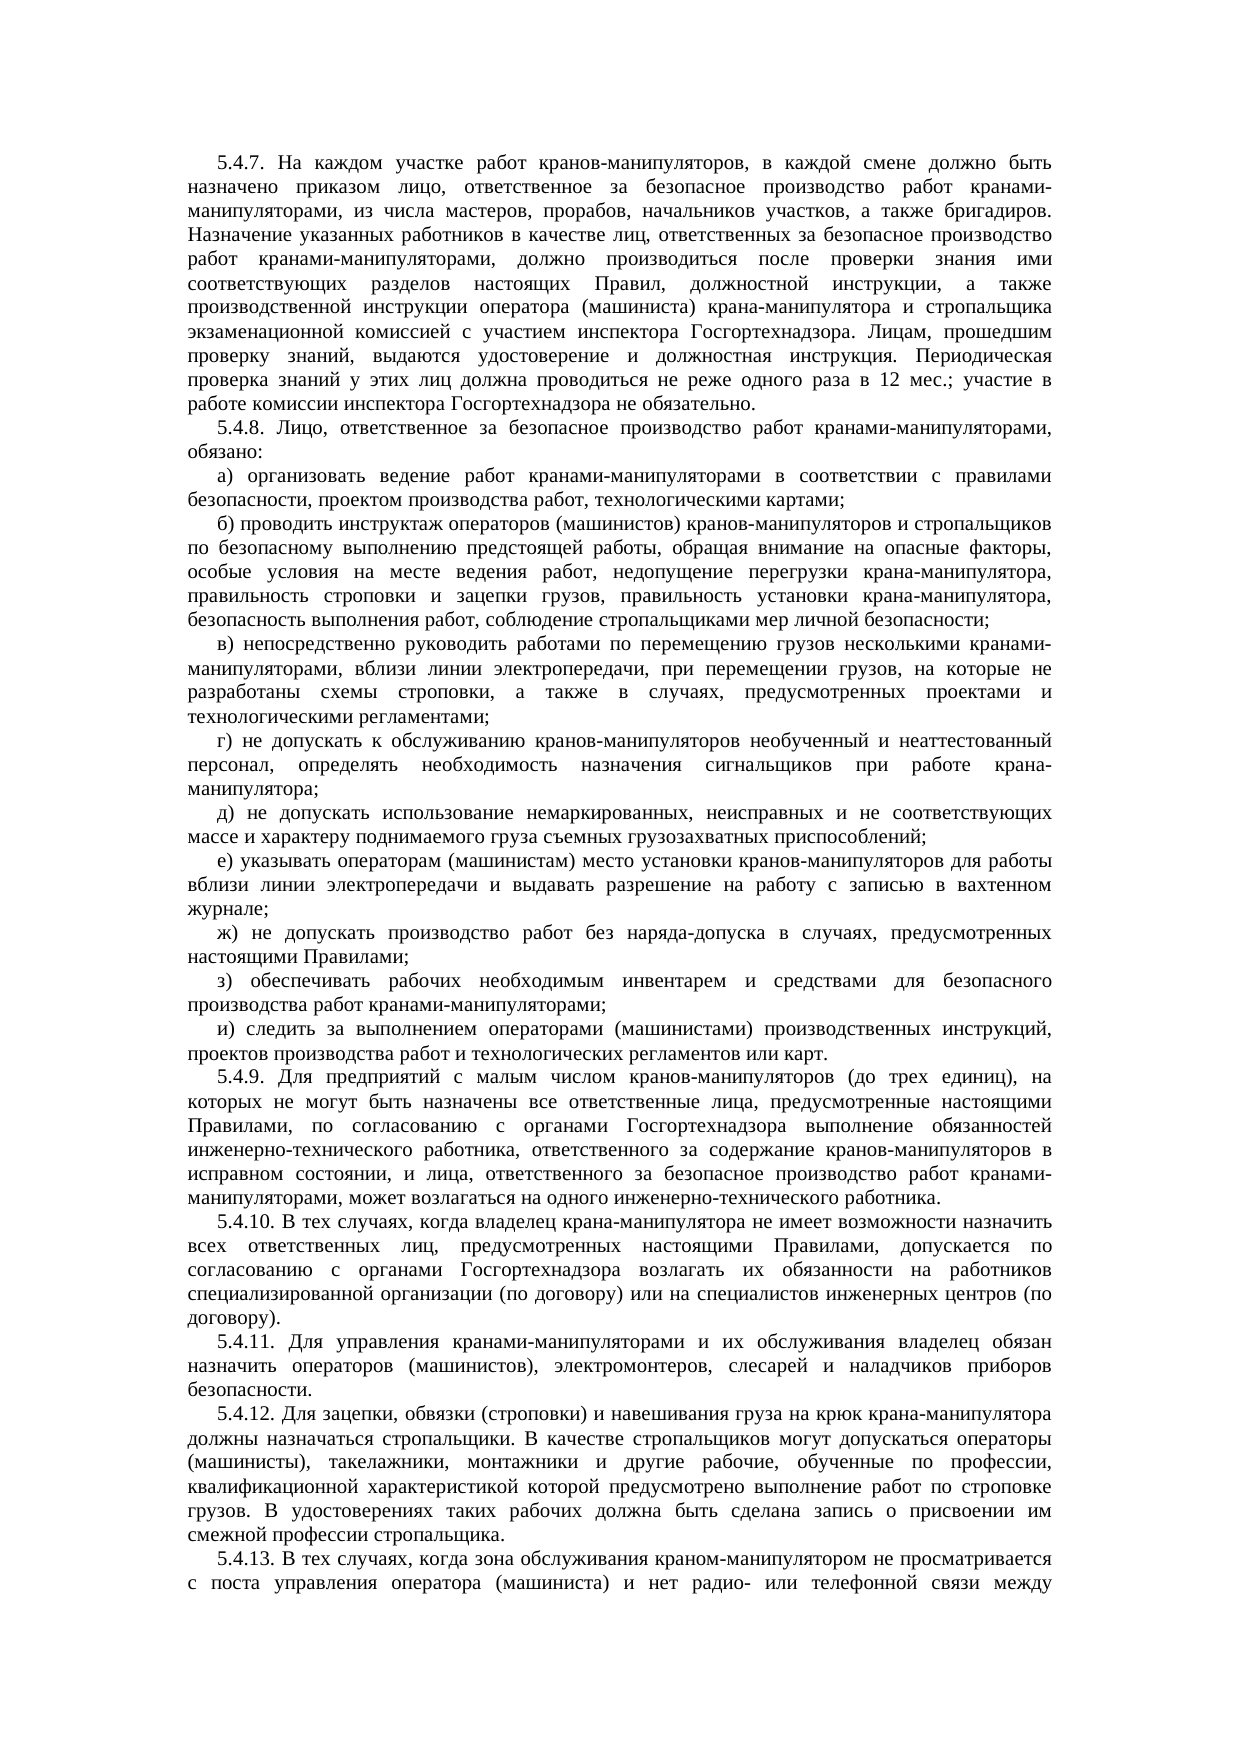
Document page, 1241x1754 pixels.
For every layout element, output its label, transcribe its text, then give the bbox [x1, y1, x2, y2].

text 5.4.12. Для зацепки, обвязки (строповки) и навешивания груза на крюк крана-манипулятора должны назначаться стропальщики. В качестве стропальщиков могут допускаться операторы (машинисты), такелажники, монтажники и другие рабочие, обученные по профессии, квалификационной характеристикой которой предусмотрено выполнение работ по строповке грузов. В удостоверениях таких рабочих должна быть сделана запись о присвоении им смежной профессии стропальщика. [187, 1401, 1053, 1546]
text 5.4.7. На каждом участке работ кранов-манипуляторов, в каждой смене должно быть назначено приказом лицо, ответственное за безопасное производство работ кранами-манипуляторами, из числа мастеров, прорабов, начальников участков, а также бригадиров. Назначение указанных работников в качестве лиц, ответственных за безопасное производство работ кранами-манипуляторами, должно производиться после проверки знания ими соответствующих разделов настоящих Правил, должностной инструкции, а также производственной инструкции оператора (машиниста) крана-манипулятора и стропальщика экзаменационной комиссией с участием инспектора Госгортехнадзора. Лицам, прошедшим проверку знаний, выдаются удостоверение и должностная инструкция. Периодическая проверка знаний у этих лиц должна проводиться не реже одного раза в 12 мес.; участие в работе комиссии инспектора Госгортехнадзора не обязательно. [187, 150, 1053, 415]
text е) указывать операторам (машинистам) место установки кранов-манипуляторов для работы вблизи линии электропередачи и выдавать разрешение на работу с записью в вахтенном журнале; [187, 848, 1053, 920]
text 5.4.10. В тех случаях, когда владелец крана-манипулятора не имеет возможности назначить всех ответственных лиц, предусмотренных настоящими Правилами, допускается по согласованию с органами Госгортехнадзора возлагать их обязанности на работников специализированной организации (по договору) или на специалистов инженерных центров (по договору). [187, 1209, 1053, 1329]
text и) следить за выполнением операторами (машинистами) производственных инструкций, проектов производства работ и технологических регламентов или карт. [187, 1016, 1053, 1064]
text а) организовать ведение работ кранами-манипуляторами в соответствии с правилами безопасности, проектом производства работ, технологическими картами; [187, 463, 1053, 511]
text 5.4.9. Для предприятий с малым числом кранов-манипуляторов (до трех единиц), на которых не могут быть назначены все ответственные лица, предусмотренные настоящими Правилами, по согласованию с органами Госгортехнадзора выполнение обязанностей инженерно-технического работника, ответственного за содержание кранов-манипуляторов в исправном состоянии, и лица, ответственного за безопасное производство работ кранами-манипуляторами, может возлагаться на одного инженерно-технического работника. [187, 1064, 1053, 1209]
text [187, 1546, 1053, 1594]
text г) не допускать к обслуживанию кранов-манипуляторов необученный и неаттестованный персонал, определять необходимость назначения сигнальщиков при работе крана-манипулятора; [187, 727, 1053, 800]
text з) обеспечивать рабочих необходимым инвентарем и средствами для безопасного производства работ кранами-манипуляторами; [187, 968, 1053, 1016]
text д) не допускать использование немаркированных, неисправных и не соответствующих массе и характеру поднимаемого груза съемных грузозахватных приспособлений; [187, 800, 1053, 848]
text б) проводить инструктаж операторов (машинистов) кранов-манипуляторов и стропальщиков по безопасному выполнению предстоящей работы, обращая внимание на опасные факторы, особые условия на месте ведения работ, недопущение перегрузки крана-манипулятора, правильность строповки и зацепки грузов, правильность установки крана-манипулятора, безопасность выполнения работ, соблюдение стропальщиками мер личной безопасности; [187, 511, 1053, 631]
text в) непосредственно руководить работами по перемещению грузов несколькими кранами-манипуляторами, вблизи линии электропередачи, при перемещении грузов, на которые не разработаны схемы строповки, а также в случаях, предусмотренных проектами и технологическими регламентами; [187, 631, 1053, 727]
text 5.4.11. Для управления кранами-манипуляторами и их обслуживания владелец обязан назначить операторов (машинистов), электромонтеров, слесарей и наладчиков приборов безопасности. [187, 1329, 1053, 1401]
text ж) не допускать производство работ без наряда-допуска в случаях, предусмотренных настоящими Правилами; [187, 920, 1053, 968]
text 5.4.8. Лицо, ответственное за безопасное производство работ кранами-манипуляторами, обязано: [187, 415, 1053, 463]
